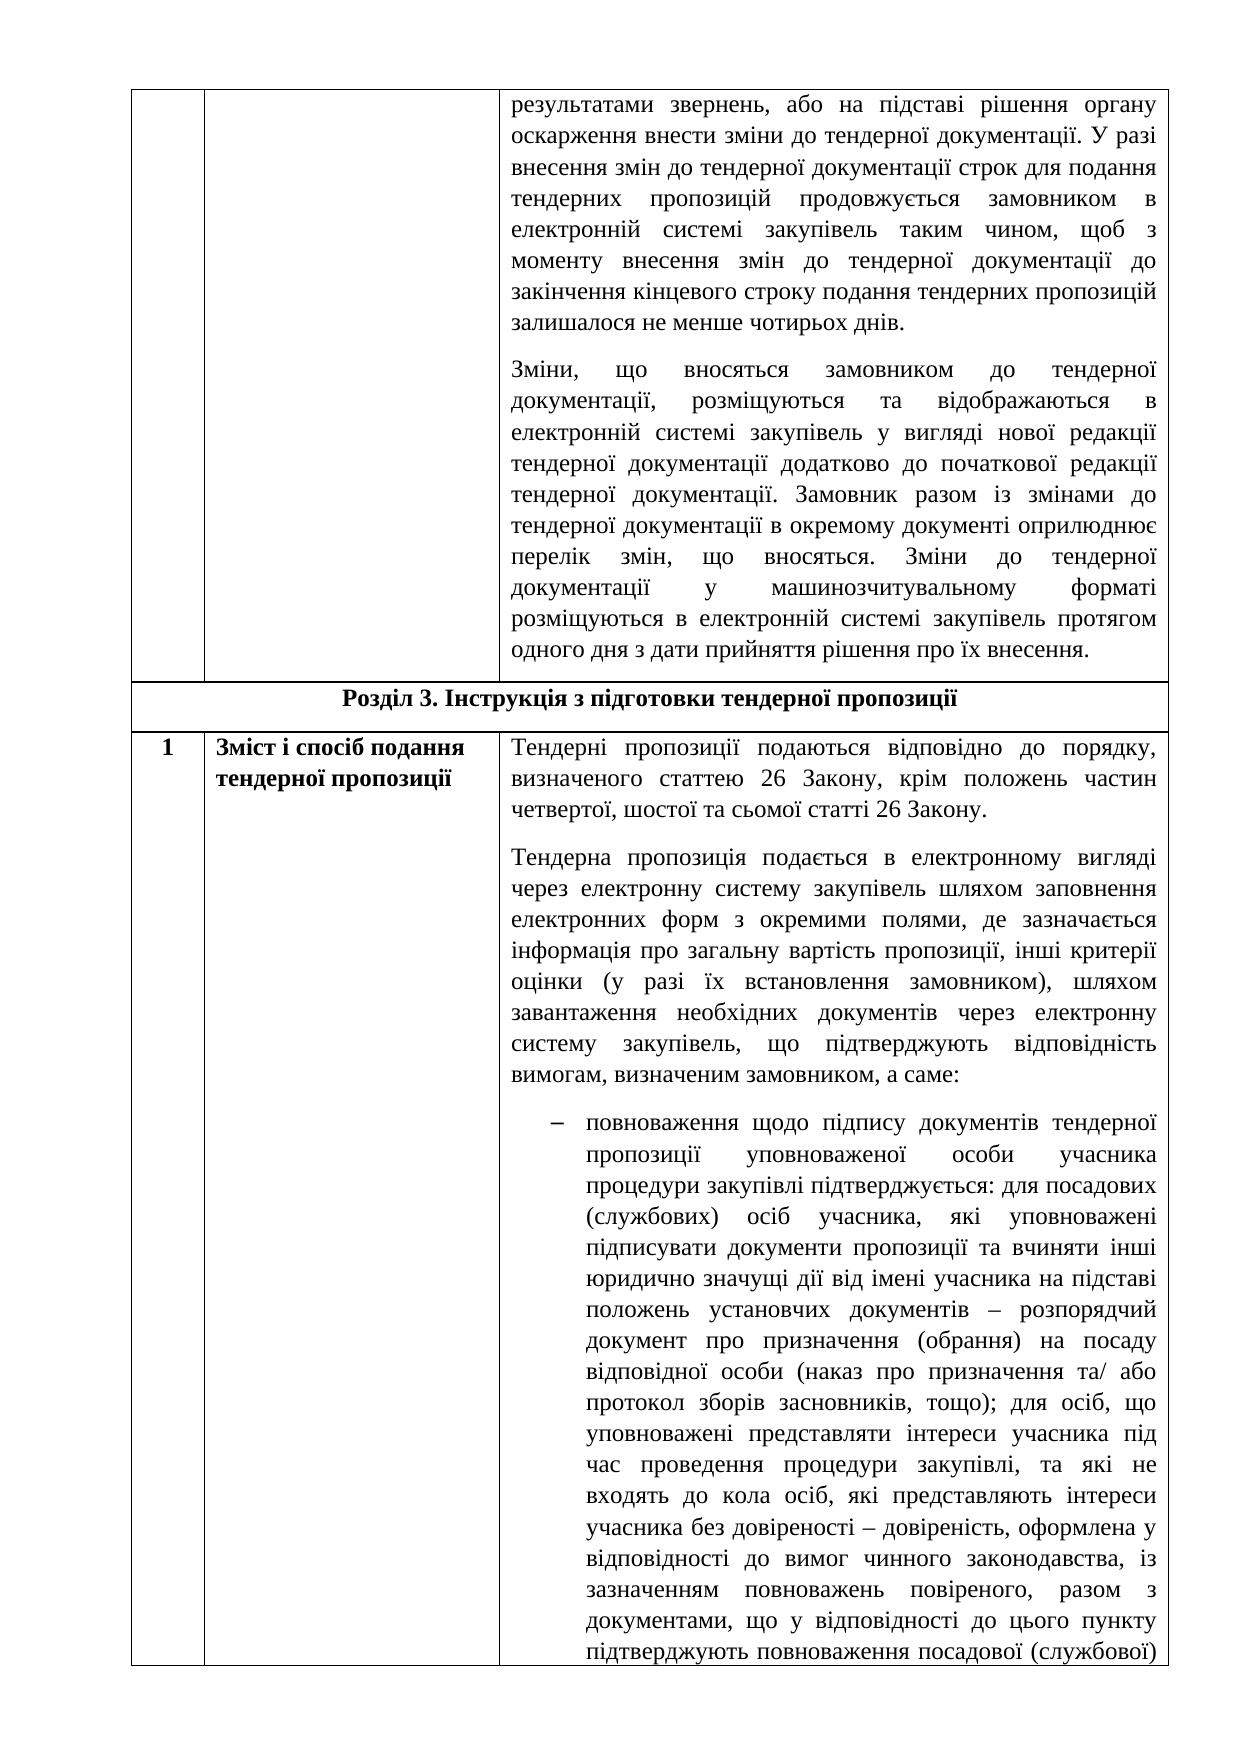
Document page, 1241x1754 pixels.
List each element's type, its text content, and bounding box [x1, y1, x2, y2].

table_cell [205, 733, 499, 1664]
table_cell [205, 90, 499, 681]
table_cell 2 [132, 90, 204, 681]
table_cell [500, 90, 1168, 681]
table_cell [500, 733, 1168, 1664]
table_cell Розділ 3. Інструкція з підготовки тендерної пропозиції [132, 683, 1168, 731]
table_cell 1 [132, 733, 204, 1664]
